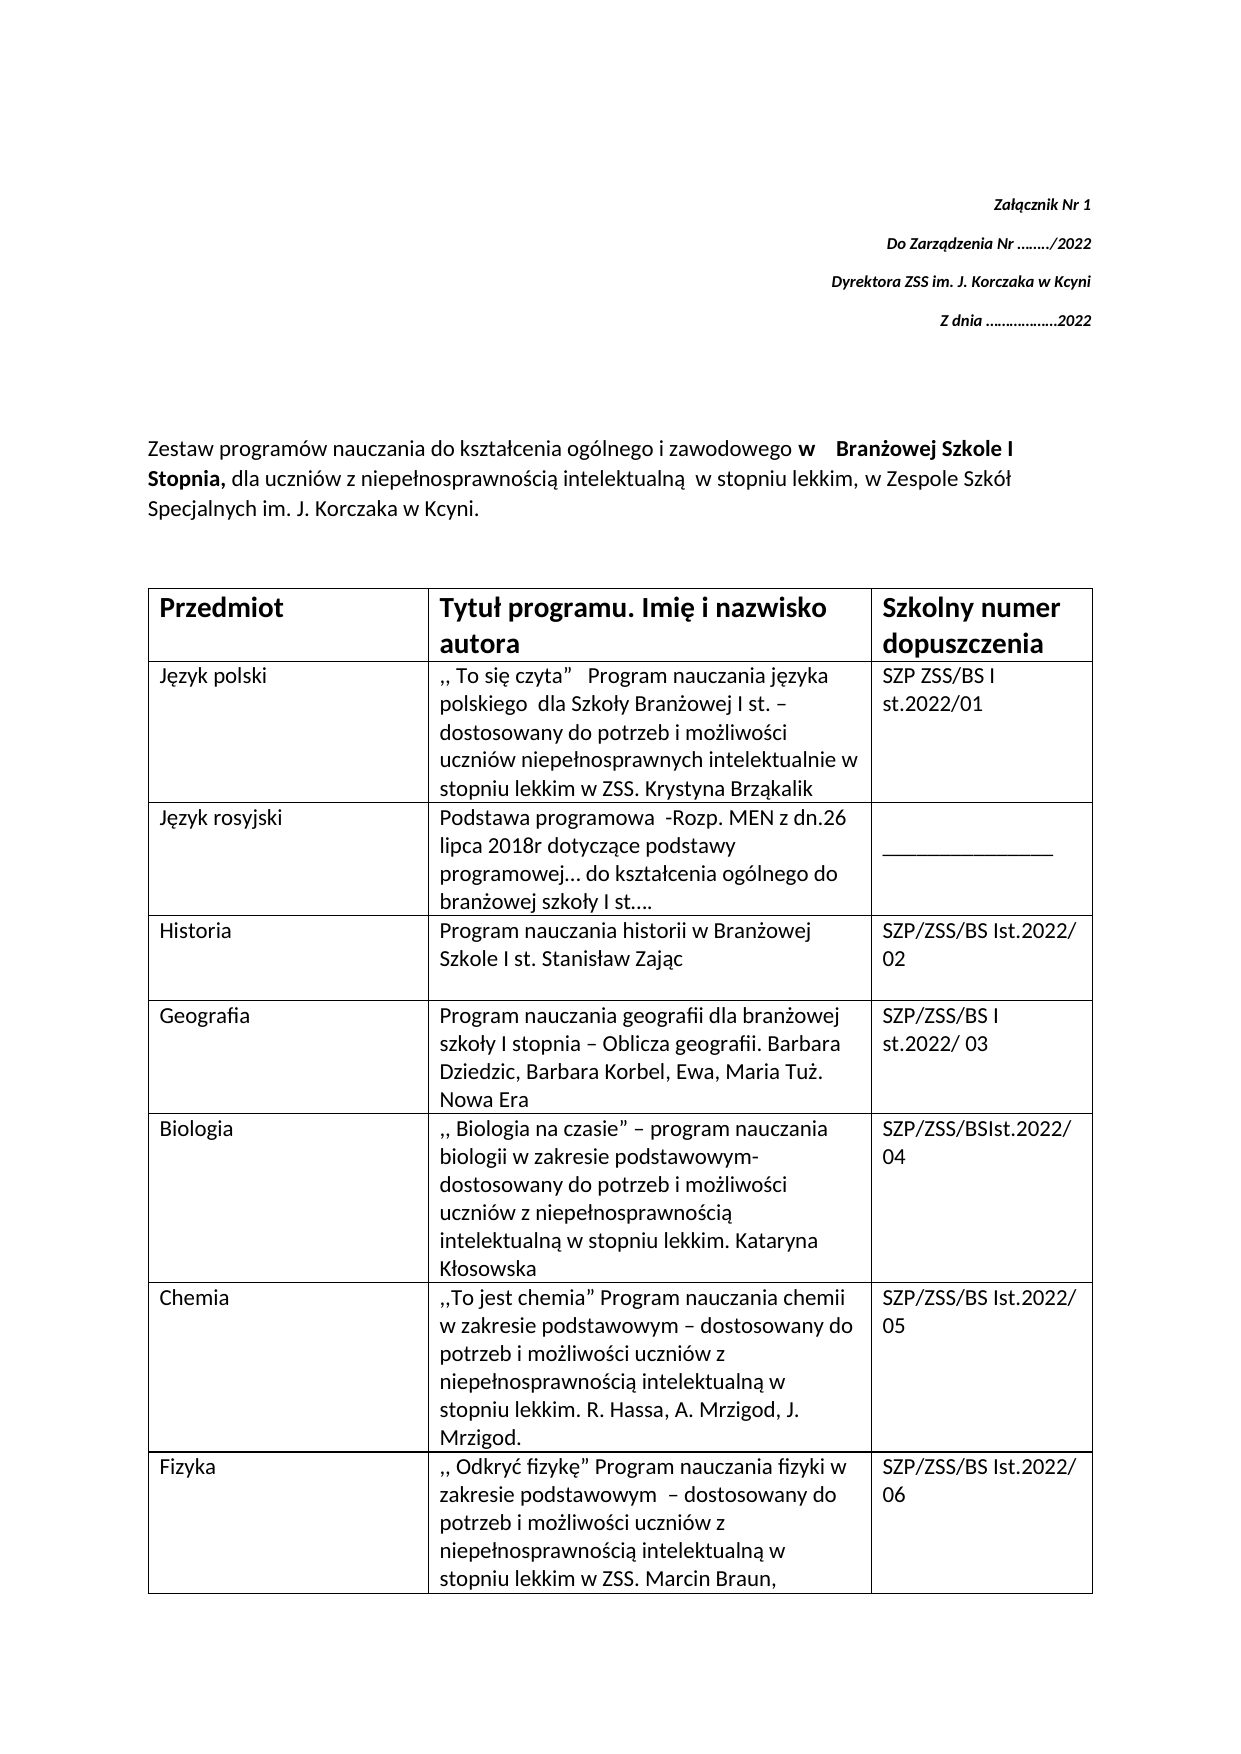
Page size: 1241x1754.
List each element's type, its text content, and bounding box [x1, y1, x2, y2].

table_cell Fizyka [149, 1453, 428, 1592]
table_cell SZP/ZSS/BS Ist.2022/ 02 [872, 916, 1092, 1000]
text Dyrektora ZSS im. J. Korczaka w Kcyni [148, 272, 1093, 292]
table_cell Język rosyjski [149, 803, 428, 915]
table_cell SZP ZSS/BS I st.2022/01 [872, 662, 1092, 802]
table_cell ,,To jest chemia” Program nauczania chemii w zakresie podstawowym – dostosowany do potrzeb i możliwości uczniów z niepełnosprawnością intelektualną w stopniu lekkim. R. Hassa, A. Mrzigod, J. Mrzigod. [429, 1283, 871, 1451]
table_header Tytuł programu. Imię i nazwisko autora [429, 589, 871, 661]
text Załącznik Nr 1 [148, 194, 1093, 215]
table_cell _______________ [872, 803, 1092, 915]
table_cell Historia [149, 916, 428, 1000]
table_cell SZP/ZSS/BSIst.2022/ 04 [872, 1114, 1092, 1282]
table_cell SZP/ZSS/BS Ist.2022/ 05 [872, 1283, 1092, 1451]
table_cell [872, 1453, 1092, 1592]
table_cell ,, To się czyta” Program nauczania języka polskiego dla Szkoły Branżowej I st. – dostosowany do potrzeb i możliwości uczniów niepełnosprawnych intelektualnie w stopniu lekkim w ZSS. Krystyna Brząkalik [429, 662, 871, 802]
table_cell Chemia [149, 1283, 428, 1451]
text Zestaw programów nauczania do kształcenia ogólnego i zawodowego w Branżowej Szkole I Stopnia, dla uczniów z niepełnosprawnością intelektualną w stopniu lekkim, w Zespole Szkół Specjalnych im. J. Korczaka w Kcyni. [148, 434, 1093, 522]
text Do Zarządzenia Nr ……../2022 [148, 233, 1093, 253]
text Z dnia ………………2022 [148, 310, 1093, 330]
table_cell Program nauczania historii w Branżowej Szkole I st. Stanisław Zając [429, 916, 871, 1000]
table_cell ,, Biologia na czasie” – program nauczania biologii w zakresie podstawowym- dostosowany do potrzeb i możliwości uczniów z niepełnosprawnością intelektualną w stopniu lekkim. Kataryna Kłosowska [429, 1114, 871, 1282]
table_header Przedmiot [149, 589, 428, 661]
table_cell Język polski [149, 662, 428, 802]
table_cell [429, 1453, 871, 1592]
table_cell Geografia [149, 1001, 428, 1113]
table_cell Program nauczania geografii dla branżowej szkoły I stopnia – Oblicza geografii. Barbara Dziedzic, Barbara Korbel, Ewa, Maria Tuż. Nowa Era [429, 1001, 871, 1113]
table_cell Biologia [149, 1114, 428, 1282]
table_header Szkolny numer dopuszczenia [872, 589, 1092, 661]
table_cell Podstawa programowa -Rozp. MEN z dn.26 lipca 2018r dotyczące podstawy programowej… do kształcenia ogólnego do branżowej szkoły I st…. [429, 803, 871, 915]
table_cell SZP/ZSS/BS I st.2022/ 03 [872, 1001, 1092, 1113]
